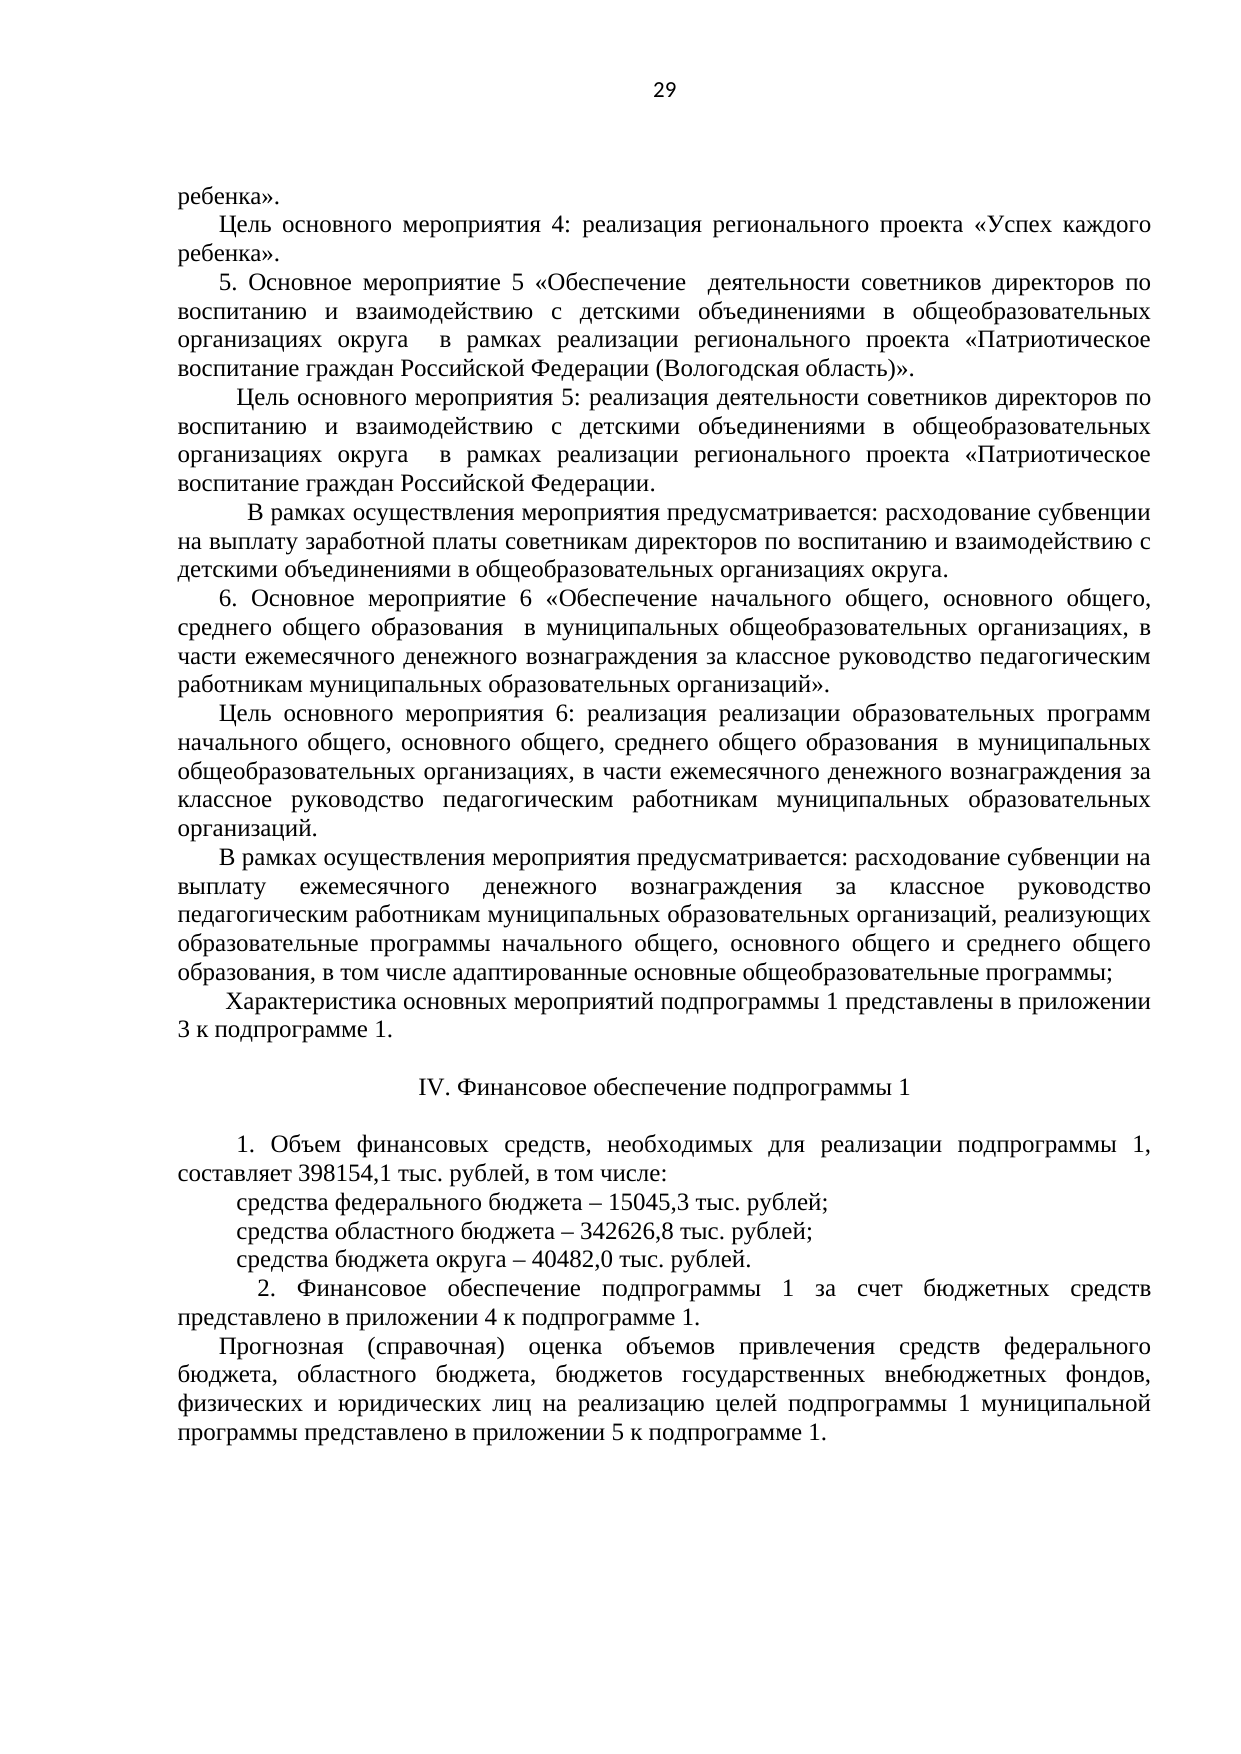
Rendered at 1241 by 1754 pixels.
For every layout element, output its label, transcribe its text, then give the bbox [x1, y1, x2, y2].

text Цель основного мероприятия 6: реализация реализации образовательных программ начального общего, основного общего, среднего общего образования в муниципальных общеобразовательных организациях, в части ежемесячного денежного вознаграждения за классное руководство педагогическим работникам муниципальных образовательных организаций. [177, 698, 1152, 842]
text 5. Основное мероприятие 5 «Обеспечение деятельности советников директоров по воспитанию и взаимодействию с детскими объединениями в общеобразовательных организациях округа в рамках реализации регионального проекта «Патриотическое воспитание граждан Российской Федерации (Вологодская область)». [177, 267, 1152, 382]
text средства областного бюджета – 342626,8 тыс. рублей; [177, 1216, 1152, 1244]
text средства бюджета округа – 40482,0 тыс. рублей. [177, 1244, 1152, 1273]
text 6. Основное мероприятие 6 «Обеспечение начального общего, основного общего, среднего общего образования в муниципальных общеобразовательных организациях, в части ежемесячного денежного вознаграждения за классное руководство педагогическим работникам муниципальных образовательных организаций». [177, 583, 1152, 698]
text 1. Объем финансовых средств, необходимых для реализации подпрограммы 1, составляет 398154,1 тыс. рублей, в том числе: [177, 1129, 1152, 1187]
text 2. Финансовое обеспечение подпрограммы 1 за счет бюджетных средств представлено в приложении 4 к подпрограмме 1. [177, 1273, 1152, 1331]
text В рамках осуществления мероприятия предусматривается: расходование субвенции на выплату ежемесячного денежного вознаграждения за классное руководство педагогическим работникам муниципальных образовательных организаций, реализующих образовательные программы начального общего, основного общего и среднего общего образования, в том числе адаптированные основные общеобразовательные программы; [177, 842, 1152, 986]
text В рамках осуществления мероприятия предусматривается: расходование субвенции на выплату заработной платы советникам директоров по воспитанию и взаимодействию с детскими объединениями в общеобразовательных организациях округа. [177, 497, 1152, 583]
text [177, 181, 1152, 209]
text Прогнозная (справочная) оценка объемов привлечения средств федерального бюджета, областного бюджета, бюджетов государственных внебюджетных фондов, физических и юридических лиц на реализацию целей подпрограммы 1 муниципальной программы представлено в приложении 5 к подпрограмме 1. [177, 1331, 1152, 1446]
text Характеристика основных мероприятий подпрограммы 1 представлены в приложении 3 к подпрограмме 1. [177, 986, 1152, 1043]
text Цель основного мероприятия 5: реализация деятельности советников директоров по воспитанию и взаимодействию с детскими объединениями в общеобразовательных организациях округа в рамках реализации регионального проекта «Патриотическое воспитание граждан Российской Федерации. [177, 382, 1152, 497]
text Цель основного мероприятия 4: реализация регионального проекта «Успех каждого ребенка». [177, 209, 1152, 267]
text IV. Финансовое обеспечение подпрограммы 1 [177, 1072, 1152, 1101]
text средства федерального бюджета – 15045,3 тыс. рублей; [177, 1187, 1152, 1216]
